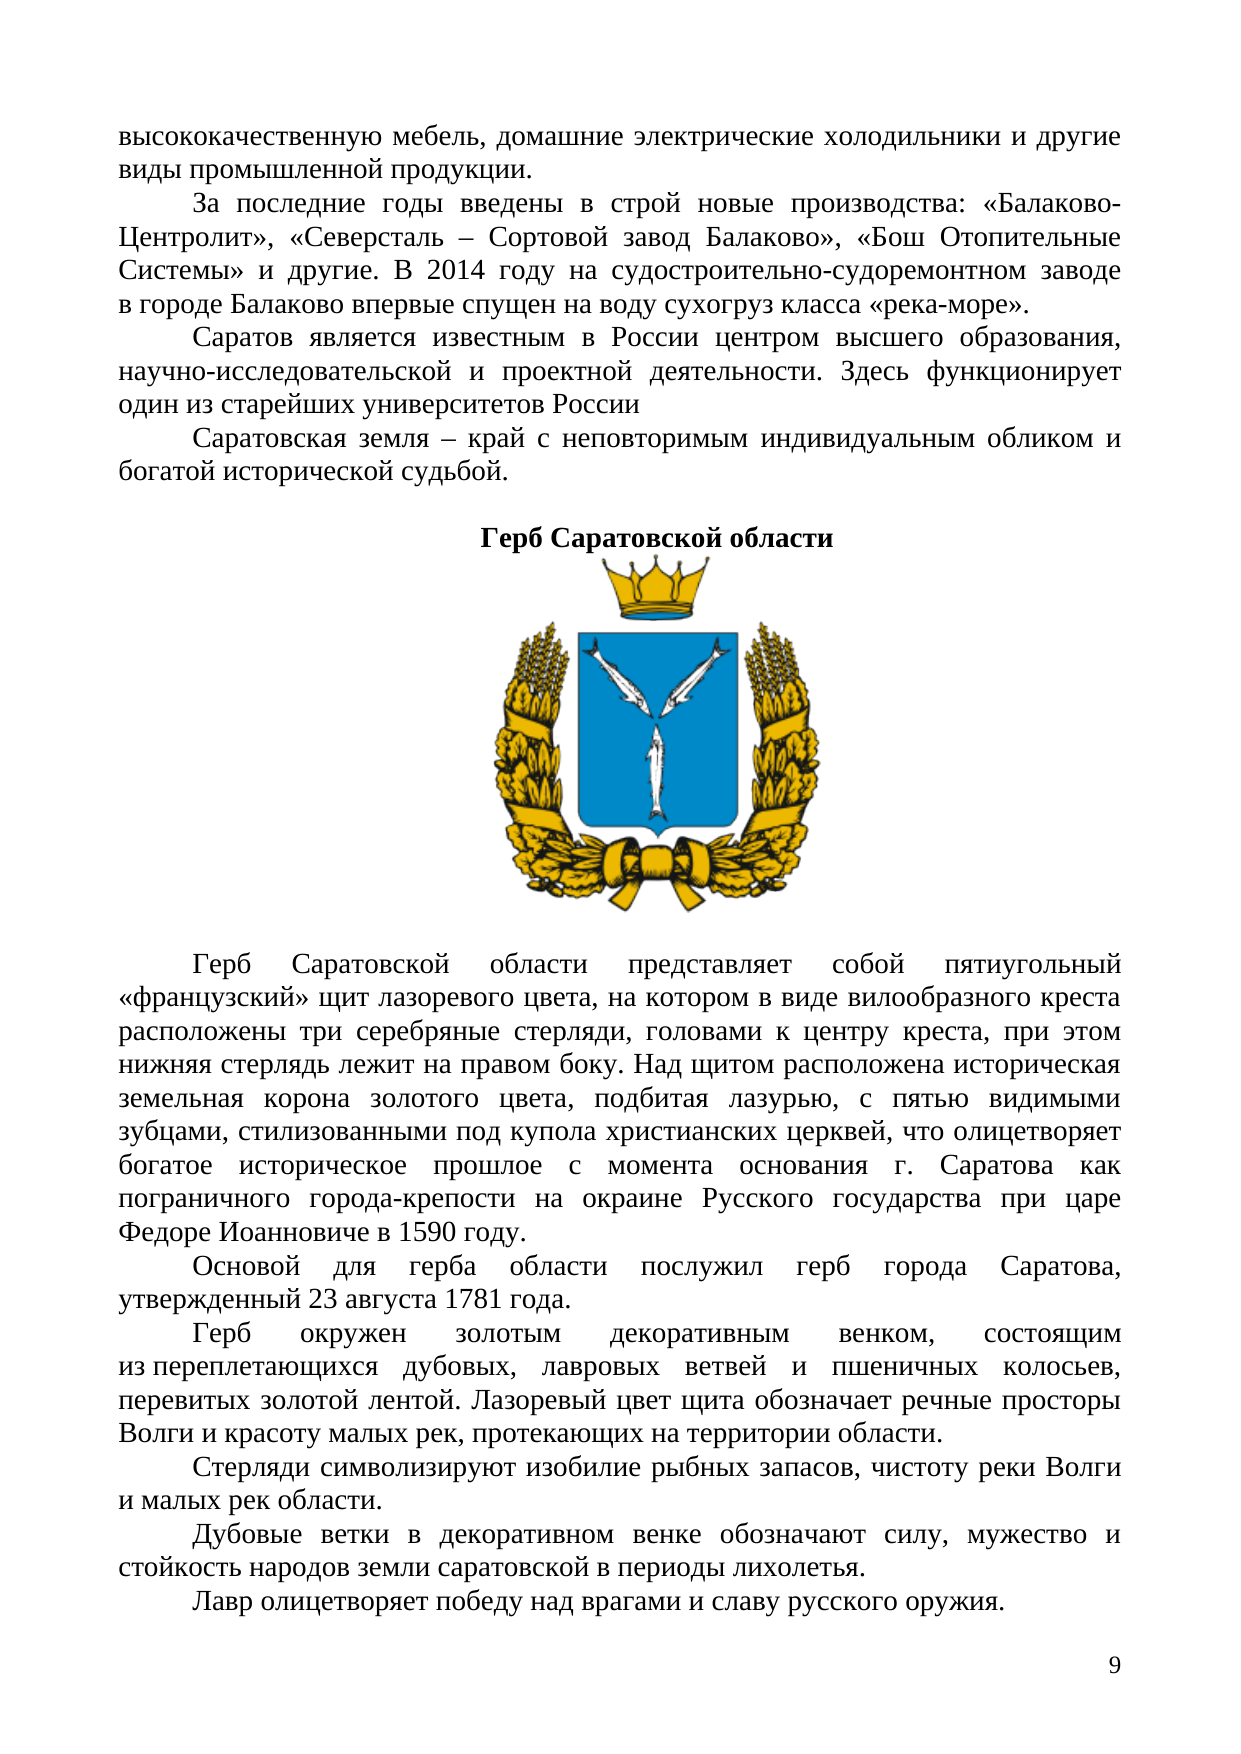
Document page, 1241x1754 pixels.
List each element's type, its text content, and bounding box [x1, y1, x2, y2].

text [118, 118, 1122, 185]
text Герб Саратовской области представляет собой пятиугольный «французский» щит лазоревого цвета, на котором в виде вилообразного креста расположены три серебряные стерляди, головами к центру креста, при этом нижняя стерлядь лежит на правом боку. Над щитом расположена историческая земельная корона золотого цвета, подбитая лазурью, с пятью видимыми зубцами, стилизованными под купола христианских церквей, что олицетворяет богатое историческое прошлое с момента основания г. Саратова как пограничного города-крепости на окраине Русского государства при царе Федоре Иоанновиче в 1590 году. [118, 946, 1122, 1248]
text Лавр олицетворяет победу над врагами и славу русского оружия. [118, 1583, 1122, 1617]
text Дубовые ветки в декоративном венке обозначают силу, мужество и стойкость народов земли саратовской в периоды лихолетья. [118, 1516, 1122, 1583]
text Основой для герба области послужил герб города Саратова, утвержденный 23 августа 1781 года. [118, 1248, 1122, 1315]
text Герб Саратовской области [118, 521, 1122, 554]
text Герб окружен золотым декоративным венком, состоящим из переплетающихся дубовых, лавровых ветвей и пшеничных колосьев, перевитых золотой лентой. Лазоревый цвет щита обозначает речные просторы Волги и красоту малых рек, протекающих на территории области. [118, 1315, 1122, 1449]
text За последние годы введены в строй новые производства: «Балаково- Центролит», «Северсталь – Сортовой завод Балаково», «Бош Отопительные Системы» и другие. В 2014 году на судостроительно-судоремонтном заводе в городе Балаково впервые спущен на воду сухогруз класса «река-море». [118, 185, 1122, 319]
text Саратовская земля – край с неповторимым индивидуальным обликом и богатой исторической судьбой. [118, 420, 1122, 487]
text Саратов является известным в России центром высшего образования, научно-исследовательской и проектной деятельности. Здесь функционирует один из старейших университетов России [118, 319, 1122, 420]
text Стерляди символизируют изобилие рыбных запасов, чистоту реки Волги и малых рек области. [118, 1449, 1122, 1516]
picture [493, 554, 821, 913]
